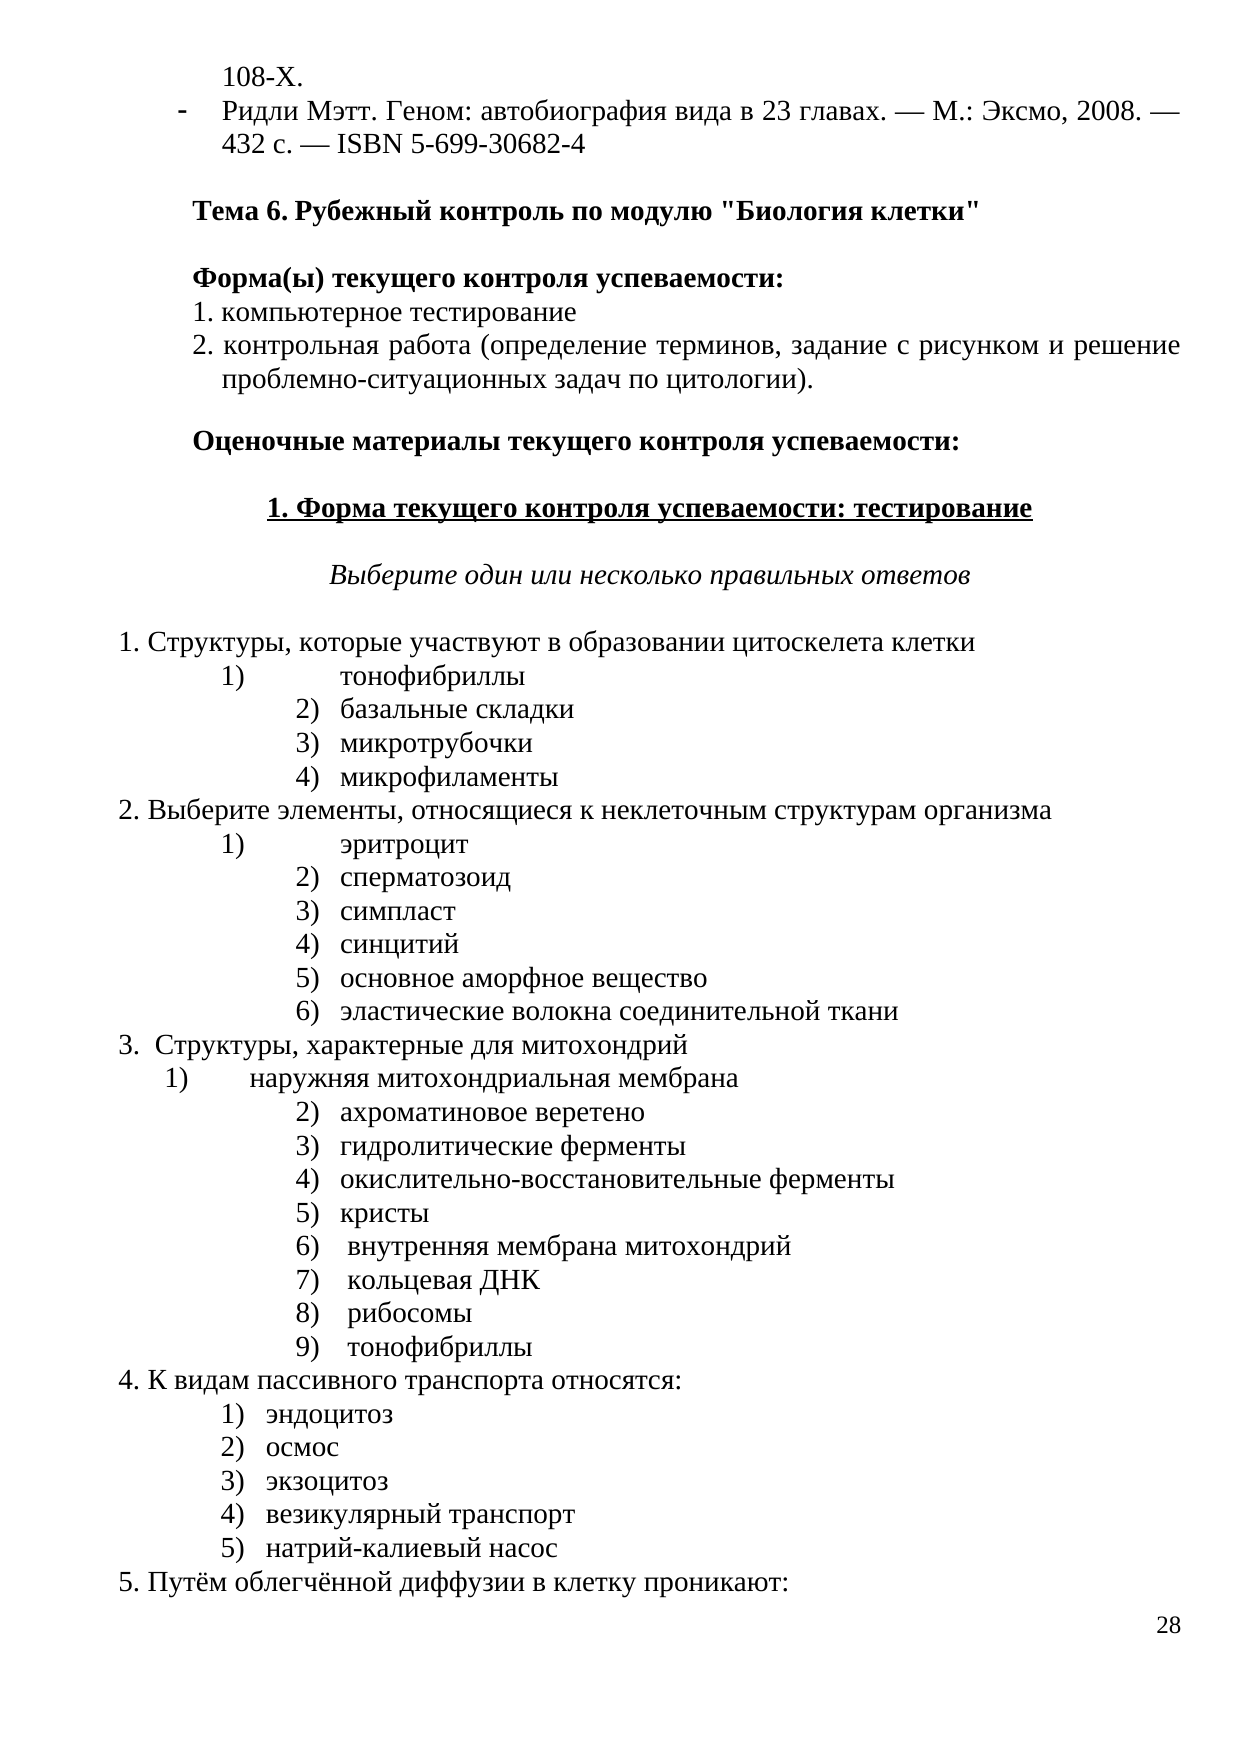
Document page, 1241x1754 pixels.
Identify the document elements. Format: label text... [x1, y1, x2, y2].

list тонофибриллы [118, 658, 1181, 692]
list эритроцит [118, 826, 1181, 859]
list микрофиламенты [295, 759, 1181, 792]
list микротрубочки [295, 725, 1181, 759]
text 4. К видам пассивного транспорта относятся: [118, 1362, 1181, 1396]
text 5. Путём облегчённой диффузии в клетку проникают: [118, 1564, 1181, 1597]
text 2. Выберите элементы, относящиеся к неклеточным структурам организма [118, 792, 1181, 826]
list эластические волокна соединительной ткани [295, 993, 1181, 1027]
list кольцевая ДНК [295, 1262, 1181, 1295]
list везикулярный транспорт [118, 1497, 1181, 1530]
list натрий-калиевый насос [118, 1530, 1181, 1564]
text Форма(ы) текущего контроля успеваемости: [118, 260, 1181, 294]
list осмос [118, 1429, 1181, 1463]
list рибосомы [295, 1295, 1181, 1329]
list наружняя митохондриальная мембрана [118, 1061, 1181, 1094]
list Ридли Мэтт. Геном: автобиография вида в 23 главах. — М.: Эксмо, 2008. — 432 с. — ISBN 5-699-30682-4 [177, 93, 1181, 160]
list сперматозоид [295, 859, 1181, 893]
list синцитий [295, 926, 1181, 960]
list гидролитические ферменты [295, 1128, 1181, 1161]
list тонофибриллы [295, 1329, 1181, 1362]
list экзоцитоз [118, 1463, 1181, 1497]
list внутренняя мембрана митохондрий [295, 1228, 1181, 1262]
list основное аморфное вещество [295, 960, 1181, 993]
text Оценочные материалы текущего контроля успеваемости: [118, 423, 1181, 457]
text Выберите один или несколько правильных ответов [118, 557, 1181, 591]
text 1. Структуры, которые участвуют в образовании цитоскелета клетки [118, 624, 1181, 658]
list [177, 59, 1181, 93]
text 1. Форма текущего контроля успеваемости: тестирование [118, 490, 1181, 524]
text 3. Структуры, характерные для митохондрий [118, 1027, 1181, 1061]
text 1. компьютерное тестирование [118, 294, 1181, 327]
list симпласт [295, 893, 1181, 926]
list эндоцитоз [118, 1396, 1181, 1429]
text Тема 6. Рубежный контроль по модулю "Биология клетки" [118, 193, 1181, 227]
list кристы [295, 1195, 1181, 1228]
list ахроматиновое веретено [295, 1094, 1181, 1128]
list базальные складки [295, 692, 1181, 725]
list окислительно-восстановительные ферменты [295, 1161, 1181, 1195]
text 2. контрольная работа (определение терминов, задание с рисунком и решение проблемно-ситуационных задач по цитологии). [192, 327, 1181, 394]
